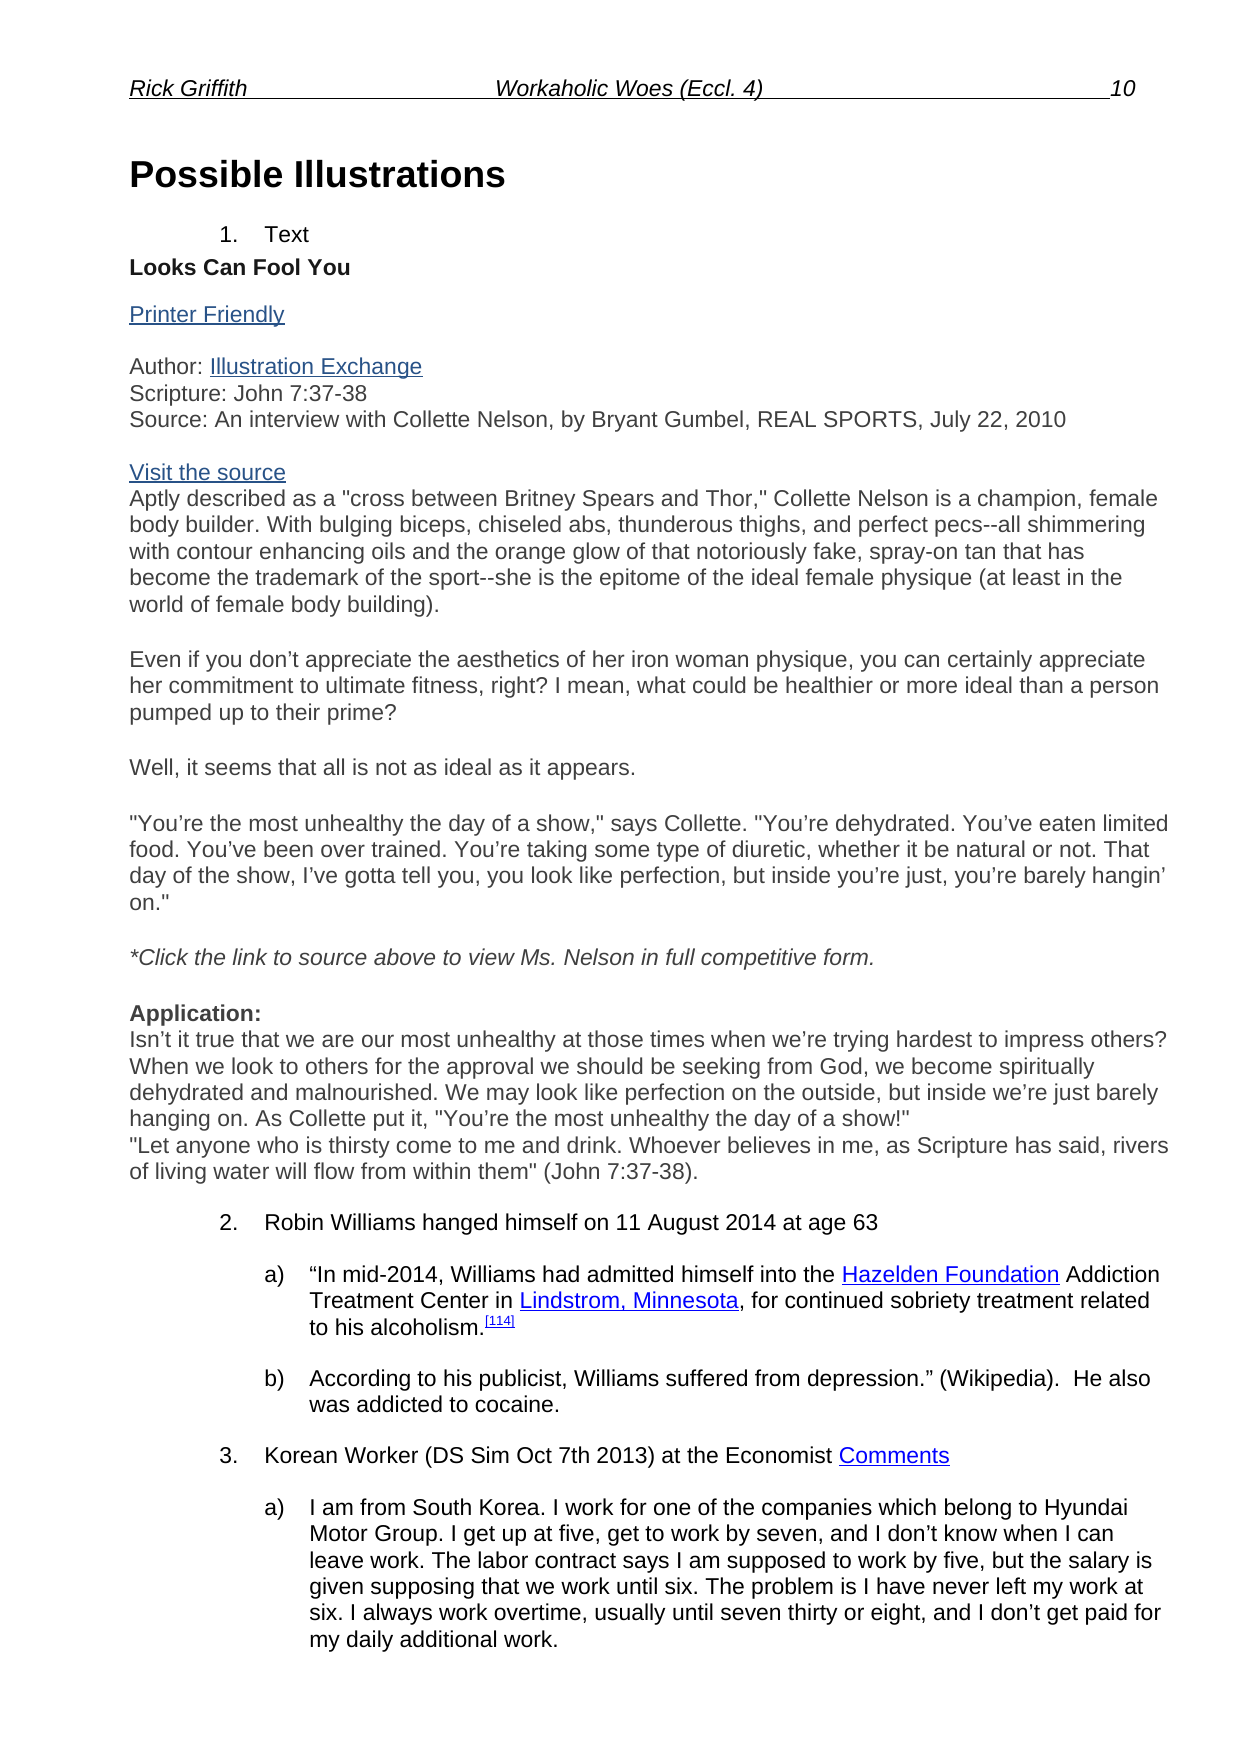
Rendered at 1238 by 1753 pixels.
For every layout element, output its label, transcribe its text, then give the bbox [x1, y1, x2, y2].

text "You’re the most unhealthy the day of a show," says Collette. "You’re dehydrated. You’ve eaten limited food. You’ve been over trained. You’re taking some type of diuretic, whether it be natural or not. That day of the show, I’ve gotta tell you, you look like perfection, but inside you’re just, you’re barely hangin’ on." [129, 810, 1172, 915]
text Even if you don’t appreciate the aesthetics of her iron woman physique, you can certainly appreciate her commitment to ultimate fitness, right? I mean, what could be healthier or more ideal than a person pumped up to their prime? [129, 646, 1172, 725]
text Printer Friendly [129, 301, 1172, 327]
text Application: [129, 1000, 1172, 1026]
text Source: An interview with Collette Nelson, by Bryant Gumbel, REAL SPORTS, July 22, 2010 [129, 406, 1172, 432]
subtitle Robin Williams hanged himself on 11 August 2014 at age 63 [219, 1209, 1172, 1236]
text Visit the source [129, 459, 1172, 485]
subtitle “In mid-2014, Williams had admitted himself into the Hazelden Foundation Addiction Treatment Center in Lindstrom, Minnesota, for continued sobriety treatment related to his alcoholism.[114] [264, 1261, 1172, 1340]
subtitle According to his publicist, Williams suffered from depression.” (Wikipedia). He also was addicted to cocaine. [264, 1365, 1172, 1417]
text Isn’t it true that we are our most unhealthy at those times when we’re trying hardest to impress others? [129, 1026, 1172, 1053]
text When we look to others for the approval we should be seeking from God, we become spiritually dehydrated and malnourished. We may look like perfection on the outside, but inside we’re just barely hanging on. As Collette put it, "You’re the most unhealthy the day of a show!" [129, 1053, 1172, 1132]
subtitle Possible Illustrations [129, 153, 1172, 196]
subtitle Text [219, 221, 1172, 247]
subtitle Korean Worker (DS Sim Oct 7th 2013) at the Economist Comments [219, 1442, 1172, 1469]
text *Click the link to source above to view Ms. Nelson in full competitive form. [129, 944, 1172, 971]
text Aptly described as a "cross between Britney Spears and Thor," Collette Nelson is a champion, female body builder. With bulging biceps, chiseled abs, thunderous thighs, and perfect pecs--all shimmering with contour enhancing oils and the orange glow of that notoriously fake, spray-on tan that has become the trademark of the sport--she is the epitome of the ideal female physique (at least in the world of female body building). [129, 485, 1172, 617]
text "Let anyone who is thirsty come to me and drink. Whoever believes in me, as Scripture has said, rivers of living water will flow from within them" (John 7:37-38). [129, 1132, 1172, 1184]
text Scripture: John 7:37-38 [129, 380, 1172, 406]
text Looks Can Fool You [129, 253, 1172, 280]
text Well, it seems that all is not as ideal as it appears. [129, 754, 1172, 781]
subtitle I am from South Korea. I work for one of the companies which belong to Hyundai Motor Group. I get up at five, get to work by seven, and I don’t know when I can leave work. The labor contract says I am supposed to work by five, but the salary is given supposing that we work until six. The problem is I have never left my work at six. I always work overtime, usually until seven thirty or eight, and I don’t get paid for my daily additional work. [264, 1494, 1172, 1652]
text Author: Illustration Exchange [129, 353, 1172, 380]
